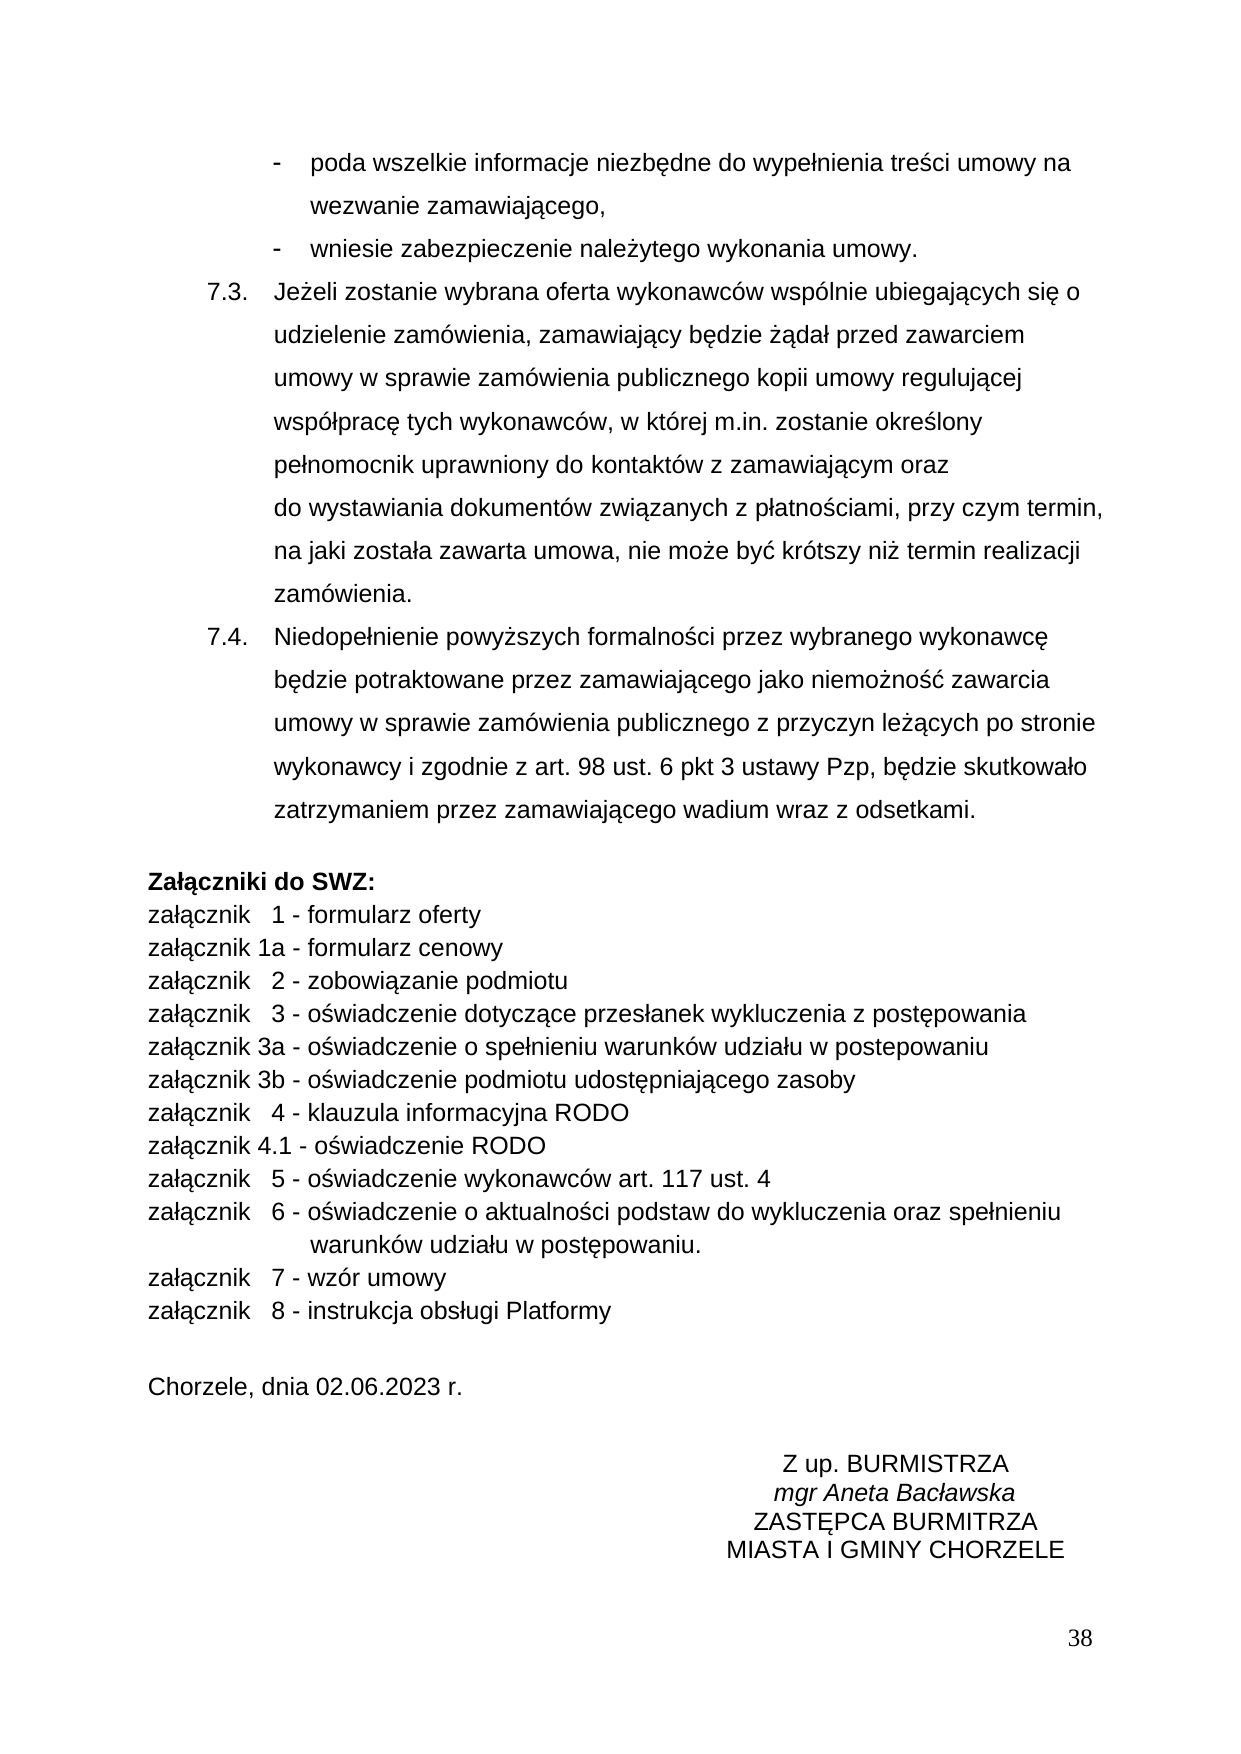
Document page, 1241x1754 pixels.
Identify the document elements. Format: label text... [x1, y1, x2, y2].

text załącznik 1 - formularz oferty [148, 899, 1093, 928]
text załącznik 3b - oświadczenie podmiotu udostępniającego zasoby [148, 1065, 1093, 1093]
text załącznik 3a - oświadczenie o spełnieniu warunków udziału w postepowaniu [148, 1032, 1093, 1060]
text Załączniki do SWZ: [148, 867, 1093, 895]
list wniesie zabezpieczenie należytego wykonania umowy. [273, 234, 1104, 263]
text załącznik 2 - zobowiązanie podmiotu [148, 966, 1093, 994]
text załącznik 5 - oświadczenie wykonawców art. 117 ust. 4 [148, 1164, 1093, 1192]
text załącznik 3 - oświadczenie dotyczące przesłanek wykluczenia z postępowania [148, 999, 1093, 1027]
list Niedopełnienie powyższych formalności przez wybranego wykonawcę będzie potraktowane przez zamawiającego jako niemożność zawarcia umowy w sprawie zamówienia publicznego z przyczyn leżących po stronie wykonawcy i zgodnie z art. 98 ust. 6 pkt 3 ustawy Pzp, będzie skutkowało zatrzymaniem przez zamawiającego wadium wraz z odsetkami. [207, 622, 1104, 823]
text załącznik 1a - formularz cenowy [148, 933, 1093, 961]
text załącznik 6 - oświadczenie o aktualności podstaw do wykluczenia oraz spełnieniu warunków udziału w postępowaniu. [148, 1197, 1093, 1258]
text załącznik 4.1 - oświadczenie RODO [148, 1131, 1093, 1159]
list Jeżeli zostanie wybrana oferta wykonawców wspólnie ubiegających się o udzielenie zamówienia, zamawiający będzie żądał przed zawarciem umowy w sprawie zamówienia publicznego kopii umowy regulującej współpracę tych wykonawców, w której m.in. zostanie określony pełnomocnik uprawniony do kontaktów z zamawiającym oraz do wystawiania dokumentów związanych z płatnościami, przy czym termin, na jaki została zawarta umowa, nie może być krótszy niż termin realizacji zamówienia. [207, 277, 1104, 608]
text załącznik 8 - instrukcja obsługi Platformy [148, 1296, 1093, 1324]
text załącznik 7 - wzór umowy [148, 1263, 1093, 1292]
text załącznik 4 - klauzula informacyjna RODO [148, 1098, 1093, 1126]
list poda wszelkie informacje niezbędne do wypełnienia treści umowy na wezwanie zamawiającego, [273, 148, 1104, 219]
text Chorzele, dnia 02.06.2023 r. [148, 1372, 1093, 1401]
